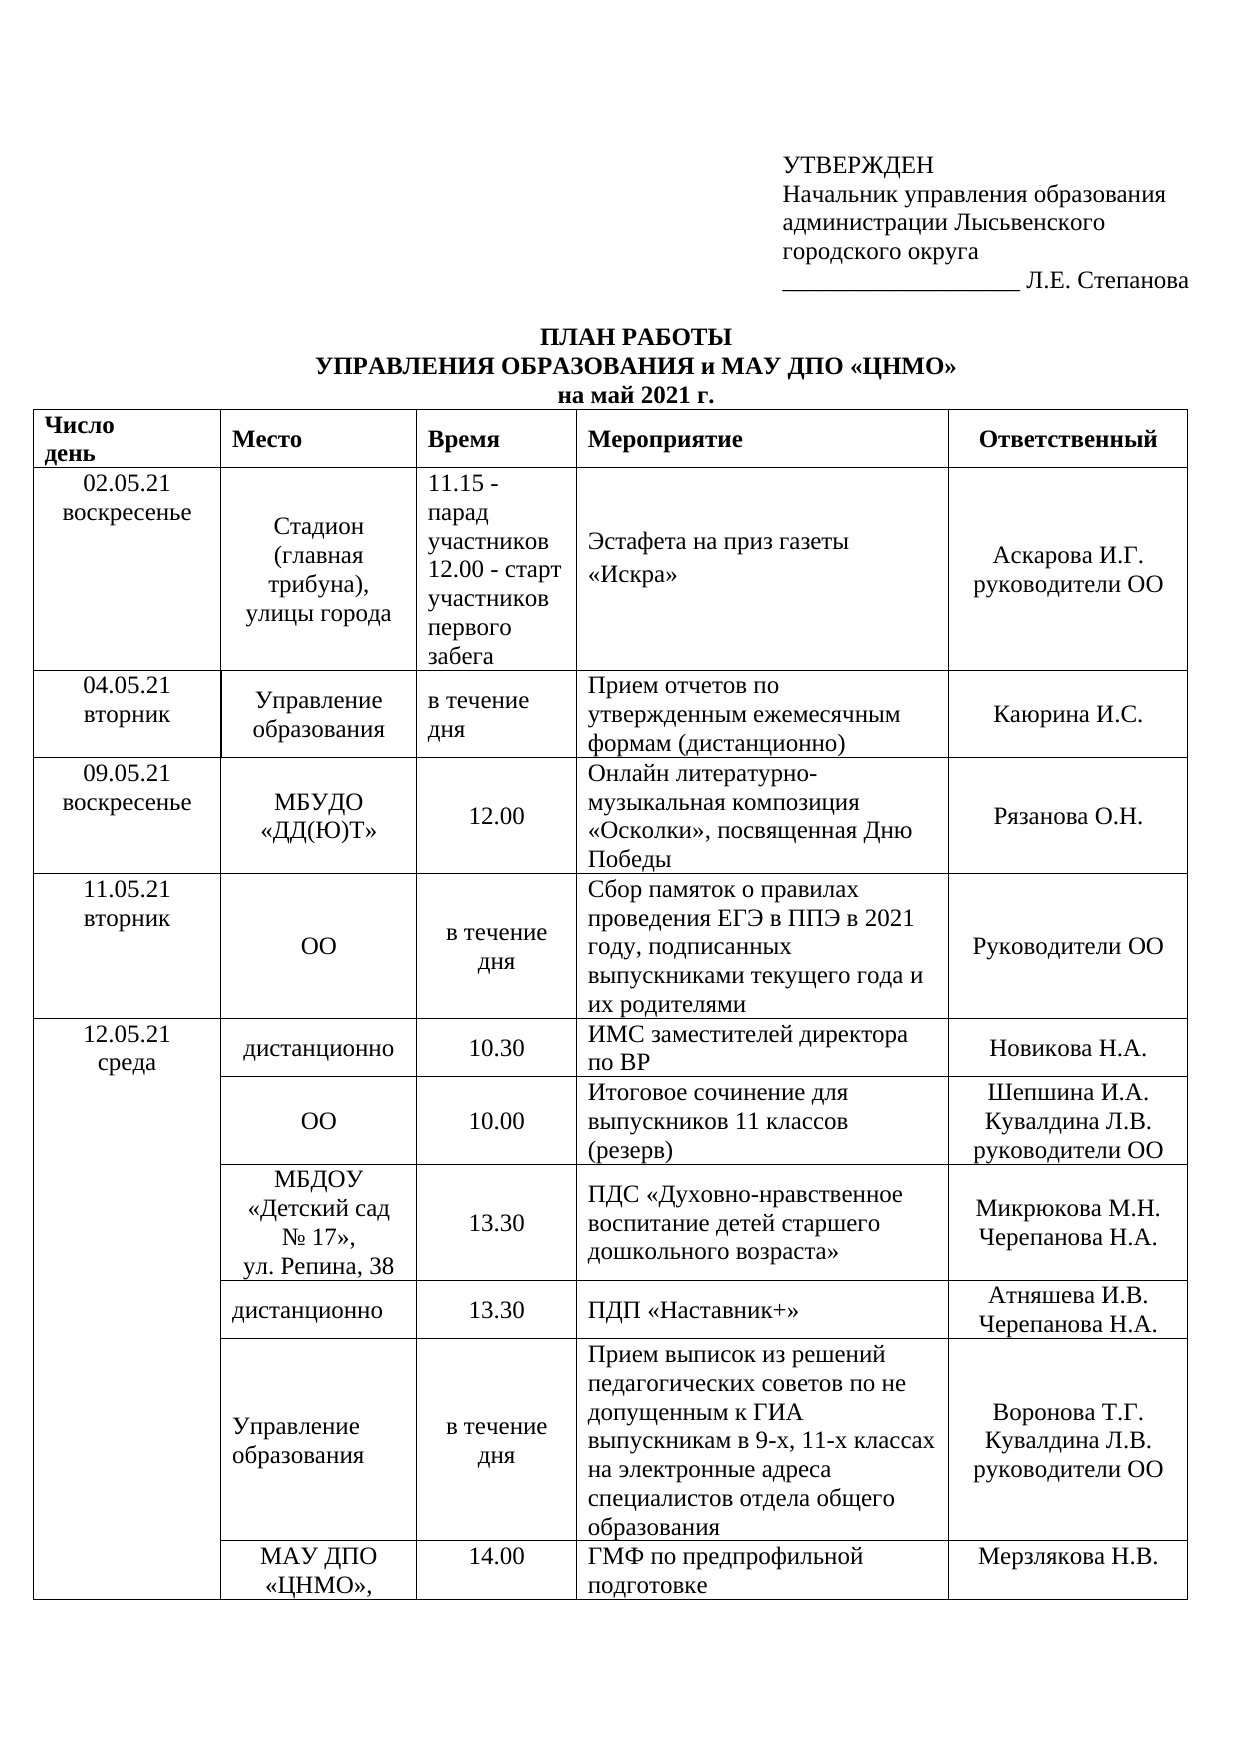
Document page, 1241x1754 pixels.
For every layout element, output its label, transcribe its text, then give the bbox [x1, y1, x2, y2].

table_cell 04.05.21 вторник [34, 671, 220, 757]
text Начальник управления образования [782, 179, 1239, 207]
table_cell Аскарова И.Г. руководители ОО [949, 468, 1187, 669]
table_cell 11.15 - парад участников 12.00 - старт участников первого забега [417, 468, 576, 669]
table_cell 13.30 [417, 1165, 576, 1279]
text городского округа [782, 236, 1239, 265]
table_cell Рязанова О.Н. [949, 758, 1187, 873]
table_cell Онлайн литературно-музыкальная композиция «Осколки», посвященная Дню Победы [577, 758, 948, 873]
table_cell Эстафета на приз газеты «Искра» [577, 468, 948, 669]
table_cell Сбор памяток о правилах проведения ЕГЭ в ППЭ в 2021 году, подписанных выпускниками текущего года и их родителями [577, 874, 948, 1018]
table_cell 14.00 [417, 1541, 576, 1599]
table_header Время [417, 410, 576, 467]
table_cell 12.05.21 среда [34, 1019, 220, 1599]
table_cell ОО [221, 874, 416, 1018]
table_cell 09.05.21 воскресенье [34, 758, 220, 873]
table_cell 10.00 [417, 1077, 576, 1163]
table_cell ПДС «Духовно-нравственное воспитание детей старшего дошкольного возраста» [577, 1165, 948, 1279]
table_cell 02.05.21 воскресенье [34, 468, 220, 669]
table_header Мероприятие [577, 410, 948, 467]
table_header Место [221, 410, 416, 467]
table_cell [577, 1541, 948, 1599]
table_cell ИМС заместителей директора по ВР [577, 1019, 948, 1076]
table_cell Микрюкова М.Н. Черепанова Н.А. [949, 1165, 1187, 1279]
table_cell Шепшина И.А. Кувалдина Л.В. руководители ОО [949, 1077, 1187, 1163]
text на май 2021 г. [44, 380, 1227, 409]
table_cell МБУДО «ДД(Ю)Т» [221, 758, 416, 873]
table_cell Стадион (главная трибуна), улицы города [221, 468, 416, 669]
table_cell Атняшева И.В. Черепанова Н.А. [949, 1281, 1187, 1338]
table_cell Управление образования [222, 671, 416, 757]
table_header Ответственный [949, 410, 1187, 467]
table_cell 10.30 [417, 1019, 576, 1076]
table_cell Руководители ОО [949, 874, 1187, 1018]
table_cell в течение дня [417, 1339, 576, 1540]
table_cell 11.05.21 вторник [34, 874, 220, 1018]
table_cell дистанционно [221, 1019, 416, 1076]
table_cell Воронова Т.Г. Кувалдина Л.В. руководители ОО [949, 1339, 1187, 1540]
table_header Число день [34, 410, 220, 467]
text УТВЕРЖДЕН [782, 150, 1227, 179]
text ___________________ Л.Е. Степанова [782, 265, 1227, 294]
table_cell 12.00 [417, 758, 576, 873]
table_cell Мерзлякова Н.В. [949, 1541, 1187, 1599]
table_cell ПДП «Наставник+» [577, 1281, 948, 1338]
table_cell Новикова Н.А. [949, 1019, 1187, 1076]
text ПЛАН РАБОТЫ [44, 322, 1227, 351]
table_cell МБДОУ «Детский сад № 17», ул. Репина, 38 [221, 1165, 416, 1279]
table_cell Прием отчетов по утвержденным ежемесячным формам (дистанционно) [577, 671, 948, 757]
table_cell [221, 1541, 416, 1599]
text УПРАВЛЕНИЯ ОБРАЗОВАНИЯ и МАУ ДПО «ЦНМО» [44, 351, 1227, 380]
table_cell 13.30 [417, 1281, 576, 1338]
table_cell Каюрина И.С. [949, 671, 1187, 757]
table_cell Управление образования [221, 1339, 416, 1540]
table_cell в течение дня [417, 874, 576, 1018]
table_cell ОО [221, 1077, 416, 1163]
table_cell Итоговое сочинение для выпускников 11 классов (резерв) [577, 1077, 948, 1163]
table_cell в течение дня [417, 671, 576, 757]
text администрации Лысьвенского [782, 207, 1239, 236]
table_cell дистанционно [221, 1281, 416, 1338]
table_cell Прием выписок из решений педагогических советов по не допущенным к ГИА выпускникам в 9-х, 11-х классах на электронные адреса специалистов отдела общего образования [577, 1339, 948, 1540]
